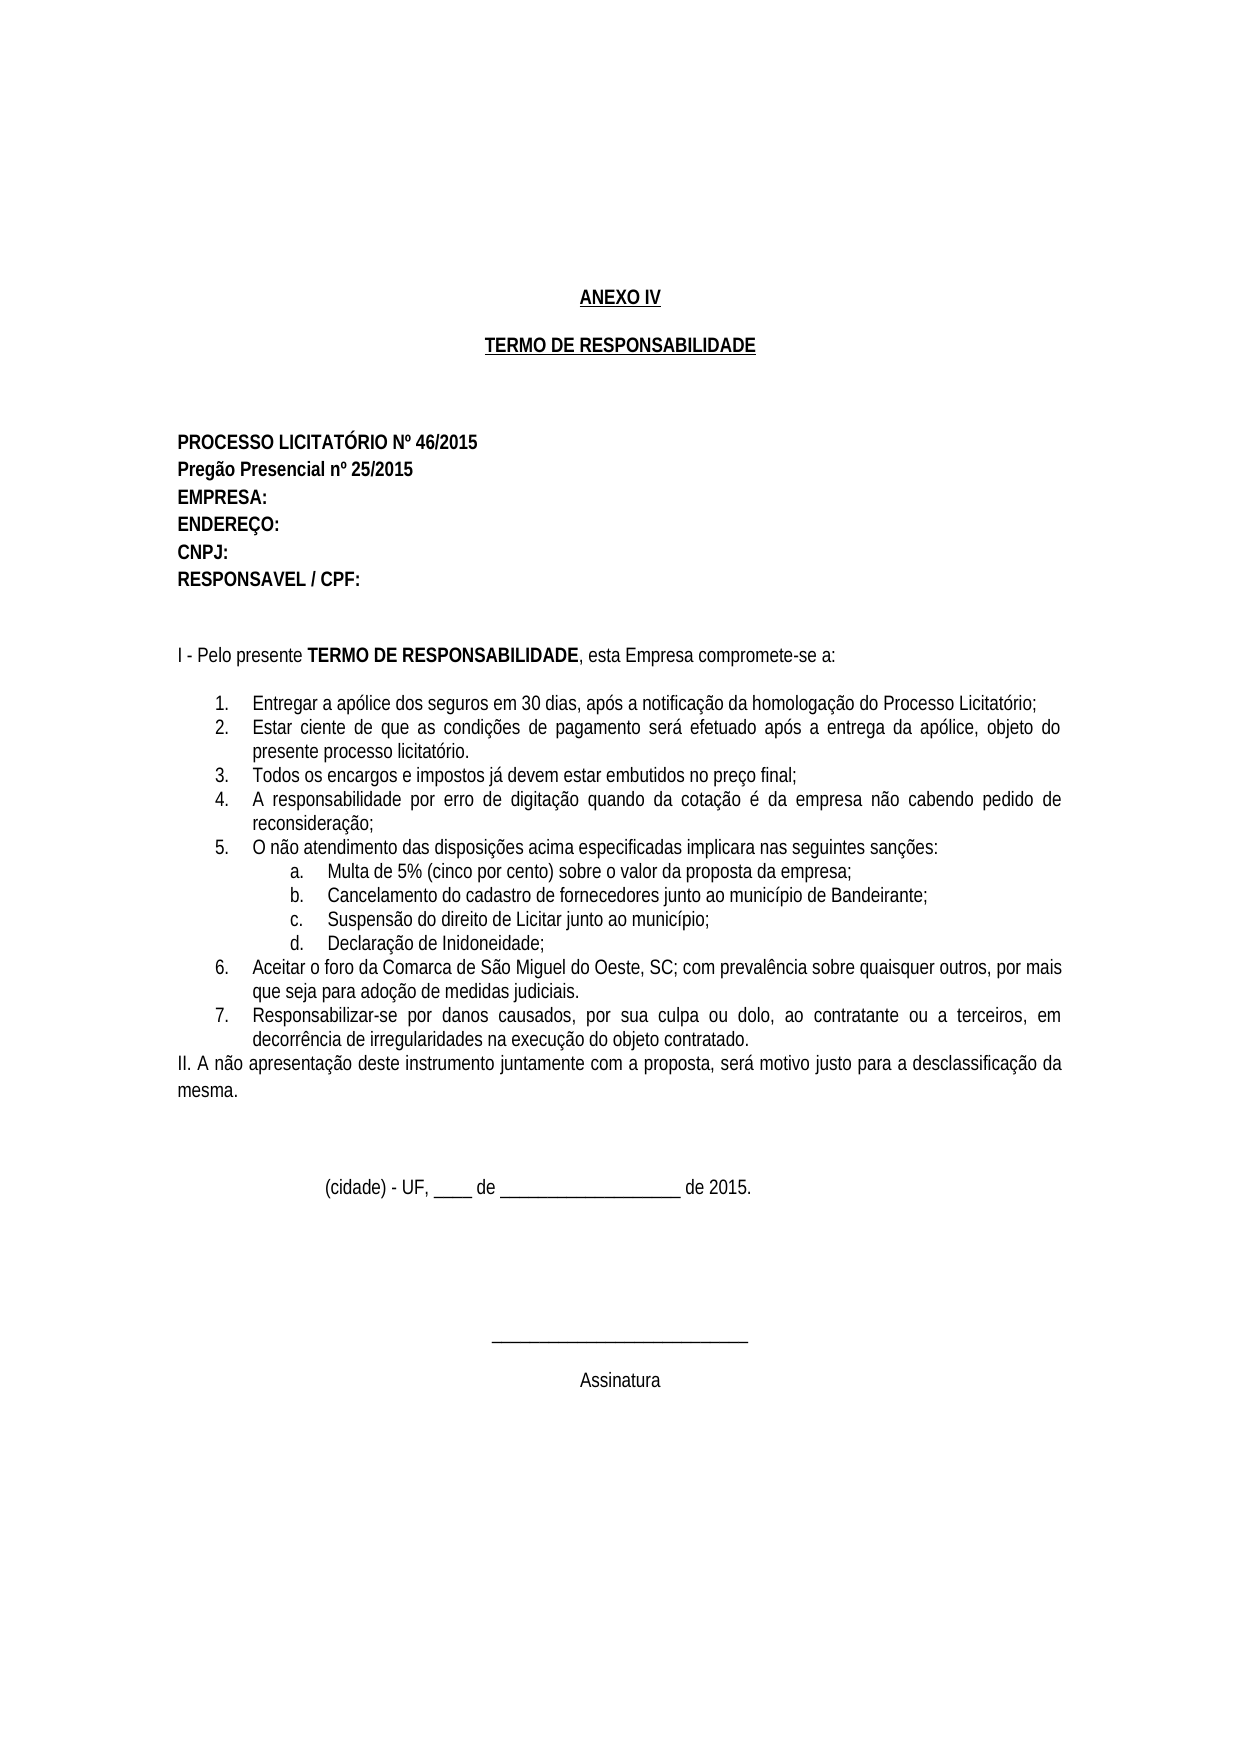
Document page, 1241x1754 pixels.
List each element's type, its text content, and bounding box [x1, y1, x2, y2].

text PROCESSO LICITATÓRIO Nº 46/2015 [177, 430, 1063, 454]
text Pregão Presencial nº 25/2015 [177, 457, 1063, 481]
list Entregar a apólice dos seguros em 30 dias, após a notificação da homologação do Processo Licitatório; [215, 691, 1063, 715]
text ANEXO IV [177, 285, 1063, 309]
text (cidade) - UF, ____ de ___________________ de 2015. [251, 1175, 1063, 1199]
list O não atendimento das disposições acima especificadas implicara nas seguintes sanções: [215, 835, 1063, 859]
list Responsabilizar-se por danos causados, por sua culpa ou dolo, ao contratante ou a terceiros, em decorrência de irregularidades na execução do objeto contratado. [215, 1003, 1063, 1051]
list Suspensão do direito de Licitar junto ao município; [290, 907, 1063, 931]
text II. A não apresentação deste instrumento juntamente com a proposta, será motivo justo para a desclassificação da mesma. [177, 1051, 1063, 1102]
list Multa de 5% (cinco por cento) sobre o valor da proposta da empresa; [290, 859, 1063, 883]
list A responsabilidade por erro de digitação quando da cotação é da empresa não cabendo pedido de reconsideração; [215, 787, 1063, 835]
list Todos os encargos e impostos já devem estar embutidos no preço final; [215, 763, 1063, 787]
text I - Pelo presente TERMO DE RESPONSABILIDADE, esta Empresa compromete-se a: [177, 643, 1063, 667]
text RESPONSAVEL / CPF: [177, 567, 1063, 591]
text Assinatura [177, 1368, 1063, 1392]
list Cancelamento do cadastro de fornecedores junto ao município de Bandeirante; [290, 883, 1063, 907]
list Declaração de Inidoneidade; [290, 931, 1063, 955]
list Estar ciente de que as condições de pagamento será efetuado após a entrega da apólice, objeto do presente processo licitatório. [215, 715, 1063, 763]
text TERMO DE RESPONSABILIDADE [177, 333, 1063, 357]
text CNPJ: [177, 540, 1063, 564]
list Aceitar o foro da Comarca de São Miguel do Oeste, SC; com prevalência sobre quaisquer outros, por mais que seja para adoção de medidas judiciais. [215, 955, 1063, 1003]
text ___________________________ [177, 1320, 1063, 1344]
text EMPRESA: [177, 485, 1063, 509]
text ENDEREÇO: [177, 512, 1063, 536]
